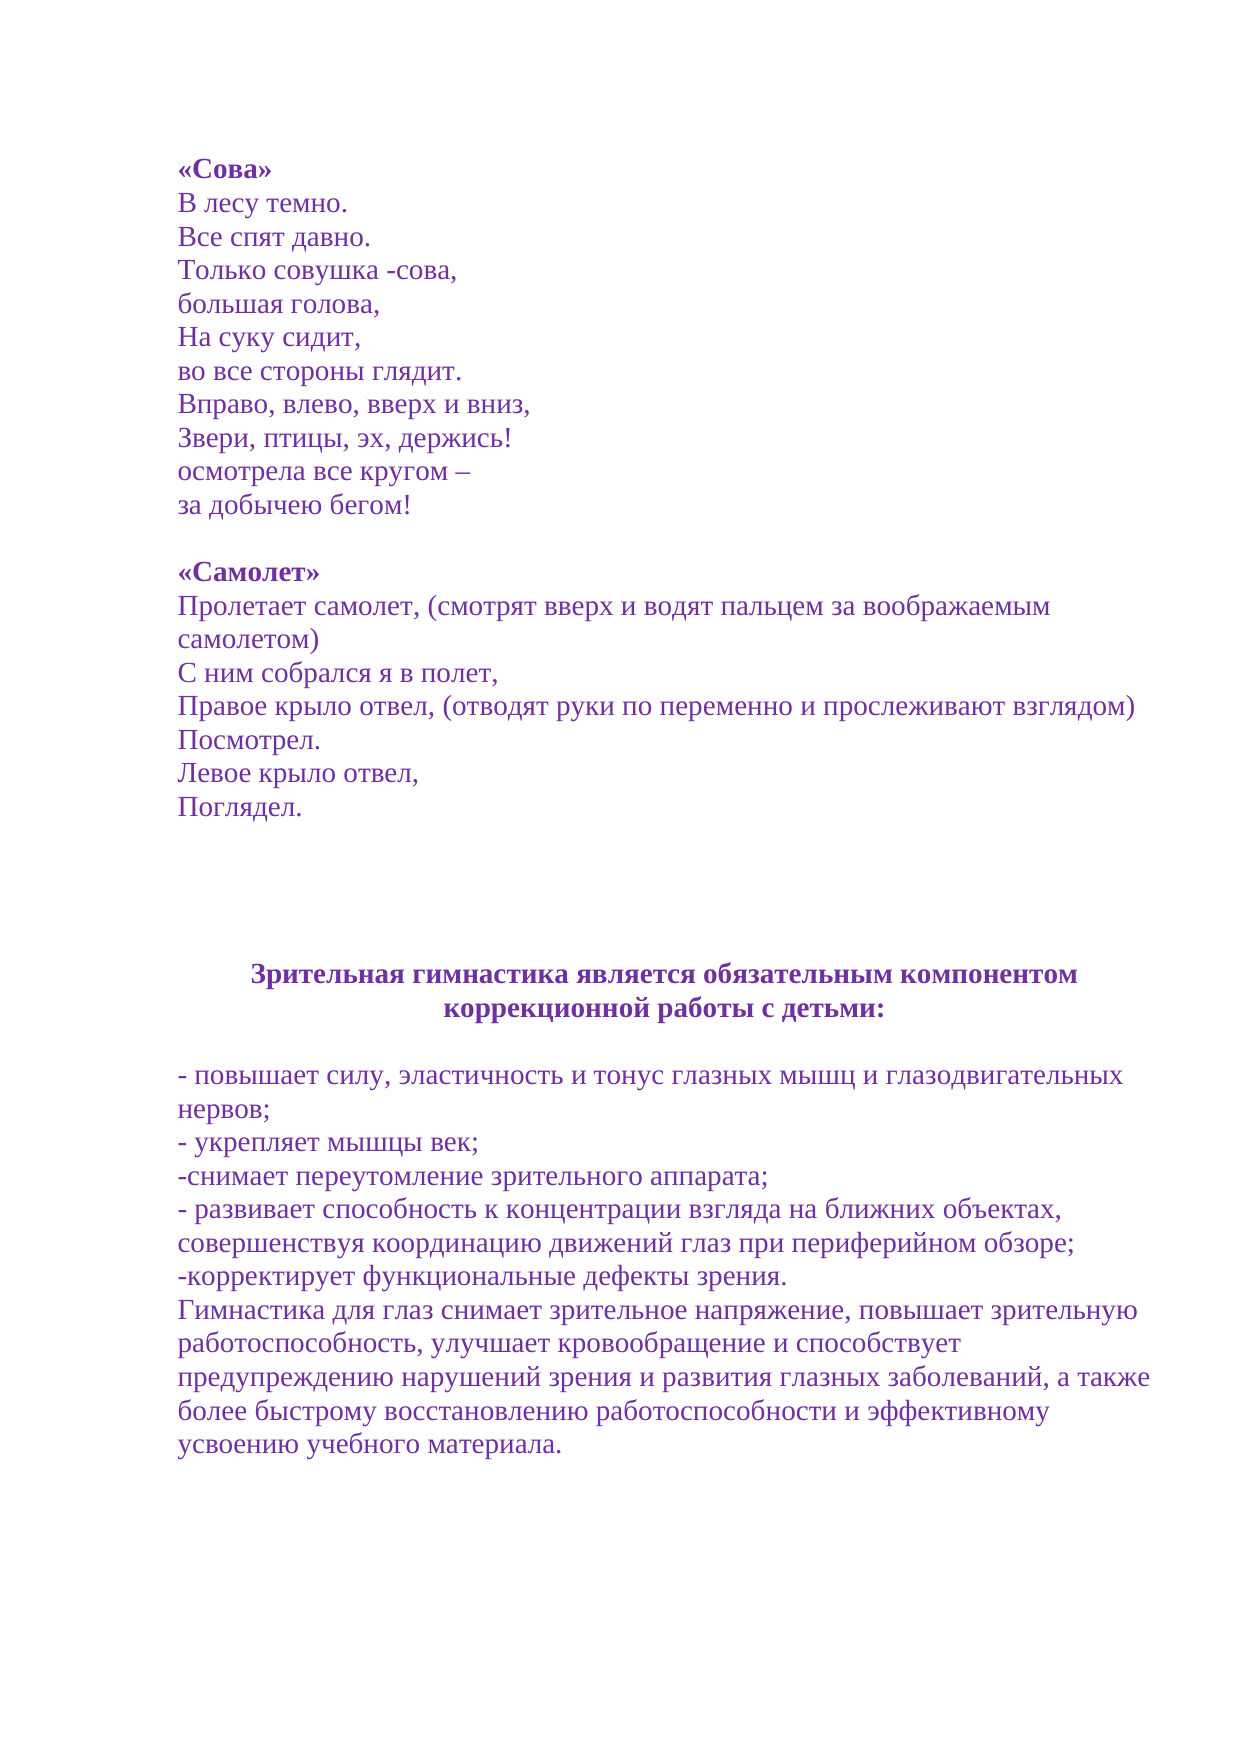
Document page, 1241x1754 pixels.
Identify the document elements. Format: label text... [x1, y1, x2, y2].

text Только совушка -сова, [177, 252, 1152, 286]
text Звери, птицы, эх, держись! [177, 420, 1152, 453]
text Левое крыло отвел, [177, 755, 1152, 789]
text Вправо, влево, вверх и вниз, [177, 386, 1152, 420]
text «Сова» [177, 152, 1152, 185]
text Зрительная гимнастика является обязательным компонентом коррекционной работы с детьми: [177, 957, 1152, 1024]
text С ним собрался я в полет, [177, 655, 1152, 688]
text На суку сидит, [177, 319, 1152, 353]
text осмотрела все кругом – [177, 453, 1152, 487]
text Все спят давно. [177, 219, 1152, 252]
text В лесу темно. [177, 185, 1152, 219]
text «Самолет» [177, 554, 1152, 588]
text Пролетает самолет, (смотрят вверх и водят пальцем за воображаемым самолетом) [177, 588, 1152, 655]
text Поглядел. [177, 789, 1152, 822]
text во все стороны глядит. [177, 353, 1152, 386]
text - повышает силу, эластичность и тонус глазных мышц и глазодвигательных нервов; - укрепляет мышцы век; -снимает переутомление зрительного аппарата; - развивает способность к концентрации взгляда на ближних объектах, совершенствуя координацию движений глаз при периферийном обзоре; -корректирует функциональные дефекты зрения. Гимнастика для глаз снимает зрительное напряжение, повышает зрительную работоспособность, улучшает кровообращение и способствует предупреждению нарушений зрения и развития глазных заболеваний, а также более быстрому восстановлению работоспособности и эффективному усвоению учебного материала. [177, 1057, 1152, 1460]
text за добычею бегом! [177, 487, 1152, 521]
text Правое крыло отвел, (отводят руки по переменно и прослеживают взглядом) [177, 688, 1152, 722]
text Посмотрел. [177, 722, 1152, 755]
text большая голова, [177, 286, 1152, 319]
